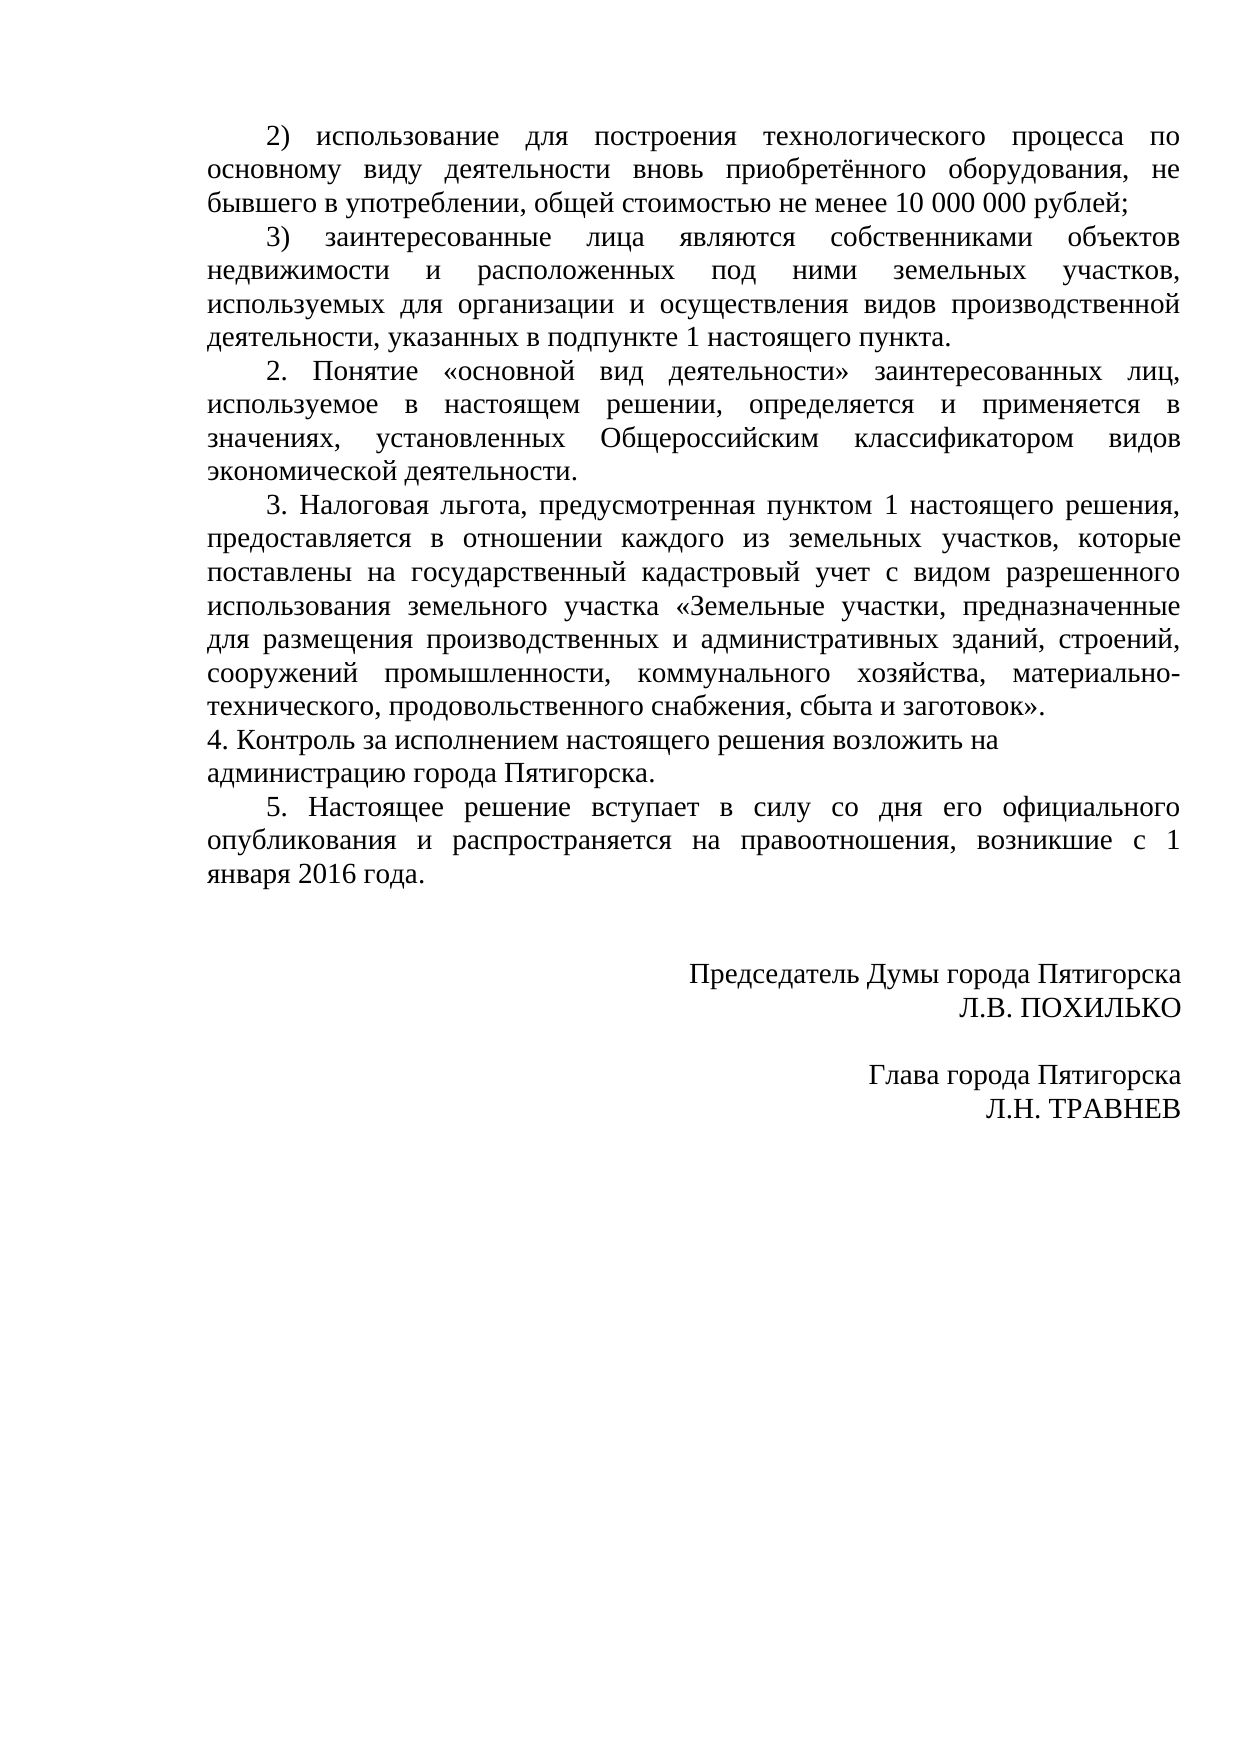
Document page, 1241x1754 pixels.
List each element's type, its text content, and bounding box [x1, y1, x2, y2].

text 2. Понятие «основной вид деятельности» заинтересованных лиц, используемое в настоящем решении, определяется и применяется в значениях, установленных Общероссийским классификатором видов экономической деятельности. [207, 353, 1181, 487]
text Глава города Пятигорска [207, 1057, 1181, 1091]
text 2) использование для построения технологического процесса по основному виду деятельности вновь приобретённого оборудования, не бывшего в употреблении, общей стоимостью не менее 10 000 000 рублей; [207, 118, 1181, 219]
text 4. Контроль за исполнением настоящего решения возложить на администрацию города Пятигорска. [207, 722, 1181, 789]
text 3) заинтересованные лица являются собственниками объектов недвижимости и расположенных под ними земельных участков, используемых для организации и осуществления видов производственной деятельности, указанных в подпункте 1 настоящего пункта. [207, 219, 1181, 353]
text Л.Н. ТРАВНЕВ [207, 1091, 1181, 1124]
text 3. Налоговая льгота, предусмотренная пунктом 1 настоящего решения, предоставляется в отношении каждого из земельных участков, которые поставлены на государственный кадастровый учет с видом разрешенного использования земельного участка «Земельные участки, предназначенные для размещения производственных и административных зданий, строений, сооружений промышленности, коммунального хозяйства, материально-технического, продовольственного снабжения, сбыта и заготовок». [207, 487, 1181, 722]
text Председатель Думы города Пятигорска [207, 957, 1181, 990]
text 5. Настоящее решение вступает в силу со дня его официального опубликования и распространяется на правоотношения, возникшие с 1 января 2016 года. [207, 789, 1181, 889]
text Л.В. ПОХИЛЬКО [207, 990, 1181, 1024]
